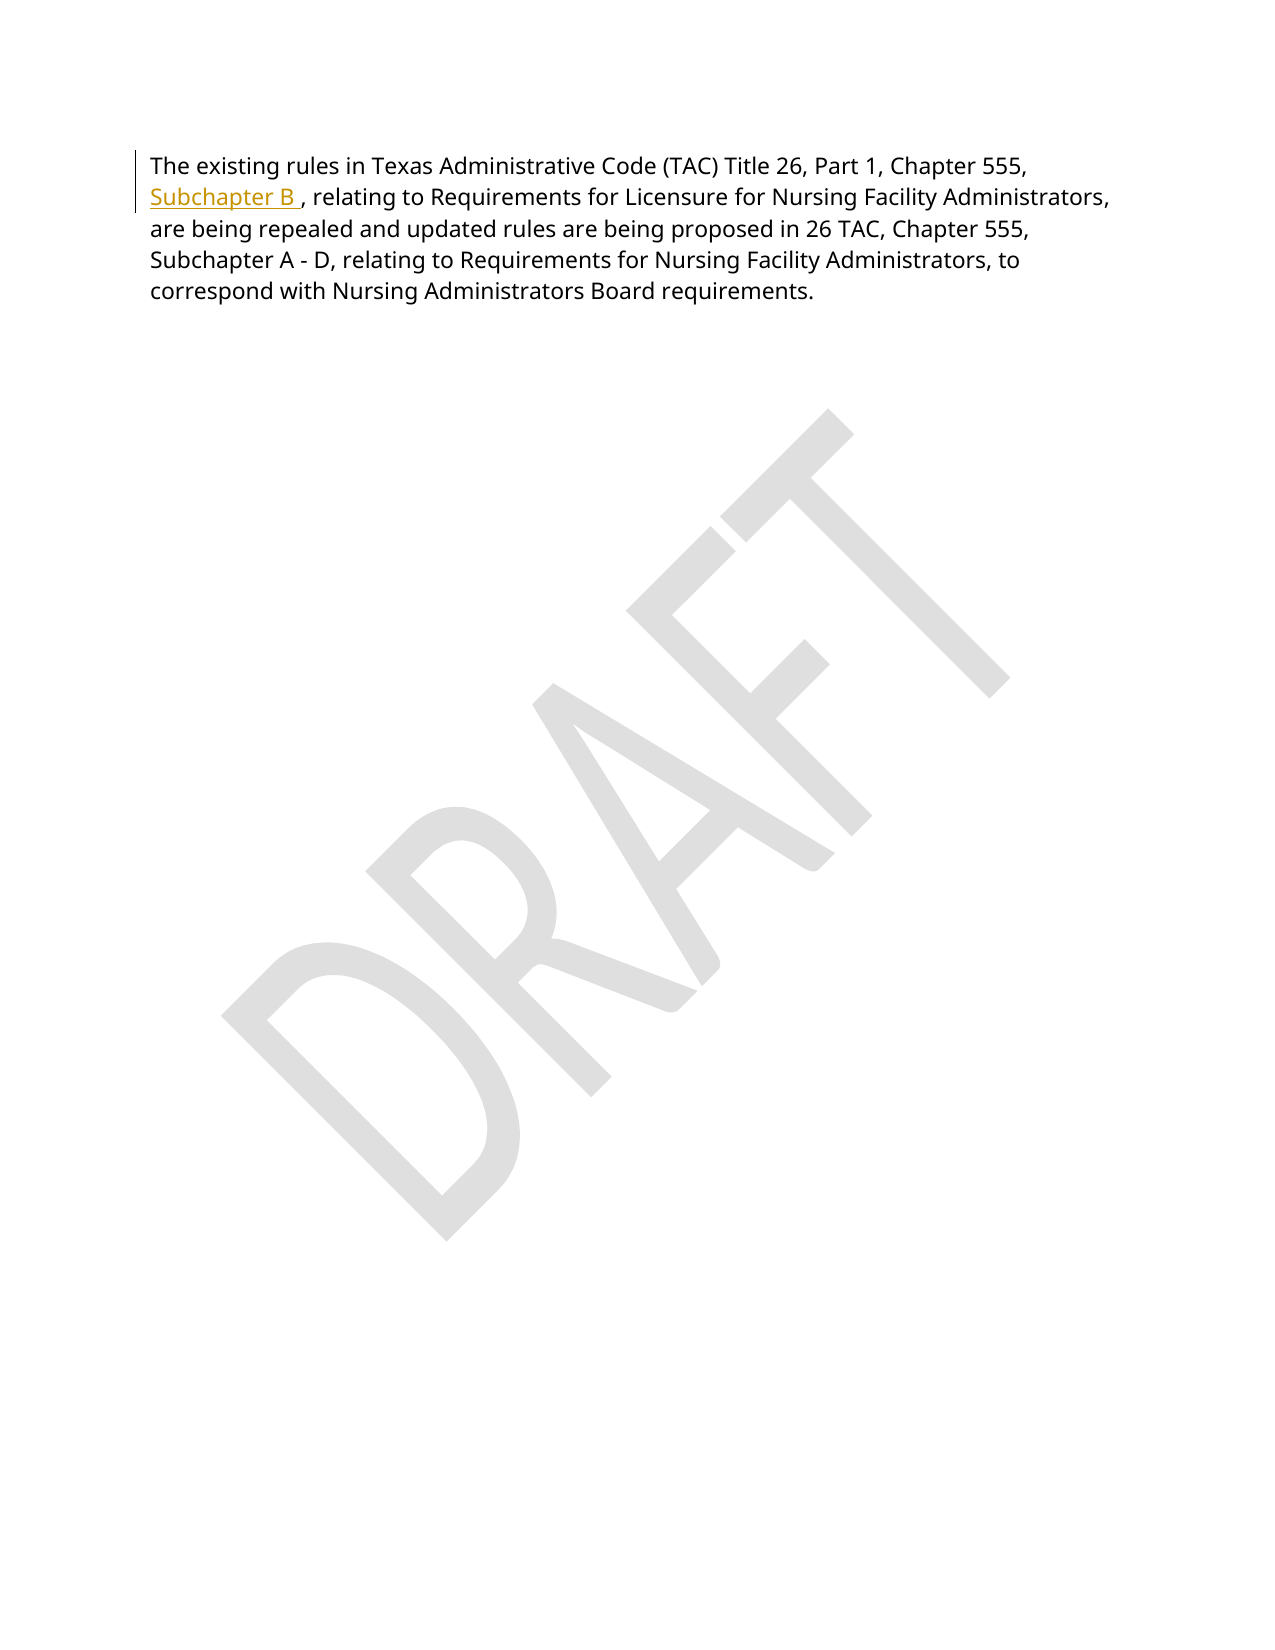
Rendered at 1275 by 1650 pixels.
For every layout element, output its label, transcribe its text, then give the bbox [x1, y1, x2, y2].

text The existing rules in Texas Administrative Code (TAC) Title 26, Part 1, Chapter 555, , relating to Requirements for Licensure for Nursing Facility Administrators, are being repealed and updated rules are being proposed in 26 TAC, Chapter 555, Subchapter A - D, relating to Requirements for Nursing Facility Administrators, to correspond with Nursing Administrators Board requirements. [150, 150, 1125, 306]
